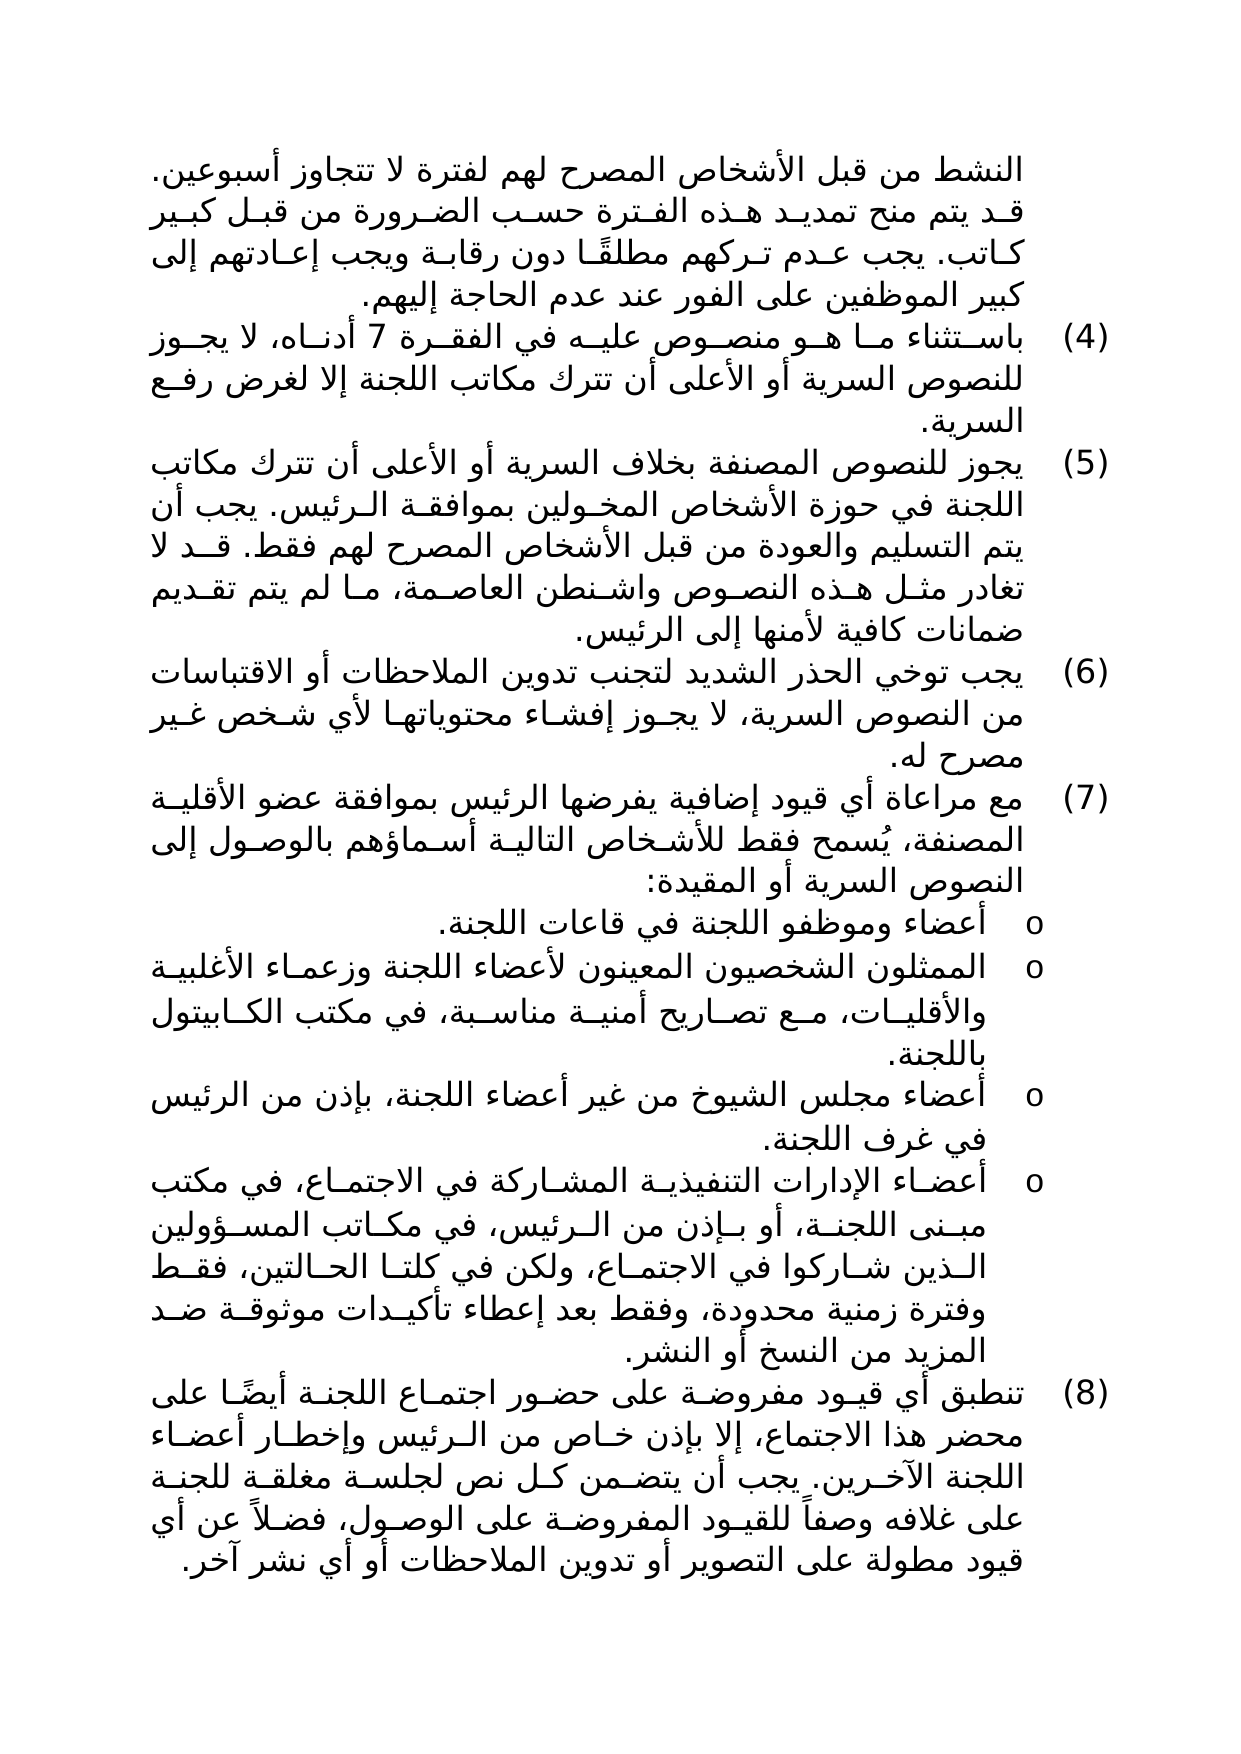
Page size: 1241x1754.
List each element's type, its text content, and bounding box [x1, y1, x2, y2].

list يجوز للنصوص المصنفة بخلاف السرية أو الأعلى أن تترك مكاتب اللجنة في حوزة الأشخاص المخولين بموافقة الرئيس. يجب أن يتم التسليم والعودة من قبل الأشخاص المصرح لهم فقط. قد لا تغادر مثل هذه النصوص واشنطن العاصمة، ما لم يتم تقديم ضمانات كافية لأمنها إلى الرئيس. [150, 443, 1062, 649]
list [150, 150, 1062, 314]
list أعضاء وموظفو اللجنة في قاعات اللجنة. [150, 904, 1024, 945]
list أعضاء الإدارات التنفيذية المشاركة في الاجتماع، في مكتب مبنى اللجنة، أو بإذن من الرئيس، في مكاتب المسؤولين الذين شاركوا في الاجتماع، ولكن في كلتا الحالتين، فقط وفترة زمنية محدودة، وفقط بعد إعطاء تأكيدات موثوقة ضد المزيد من النسخ أو النشر. [150, 1162, 1024, 1370]
list باستثناء ما هو منصوص عليه في الفقرة 7 أدناه، لا يجوز للنصوص السرية أو الأعلى أن تترك مكاتب اللجنة إلا لغرض رفع السرية. [150, 317, 1062, 440]
list تنطبق أي قيود مفروضة على حضور اجتماع اللجنة أيضًا على محضر هذا الاجتماع، إلا بإذن خاص من الرئيس وإخطار أعضاء اللجنة الآخرين. يجب أن يتضمن كل نص لجلسة مغلقة للجنة على غلافه وصفاً للقيود المفروضة على الوصول، فضلاً عن أي قيود مطولة على التصوير أو تدوين الملاحظات أو أي نشر آخر. [150, 1373, 1062, 1580]
list مع مراعاة أي قيود إضافية يفرضها الرئيس بموافقة عضو الأقلية المصنفة، يُسمح فقط للأشخاص التالية أسماؤهم بالوصول إلى النصوص السرية أو المقيدة: [150, 778, 1062, 901]
list أعضاء مجلس الشيوخ من غير أعضاء اللجنة، بإذن من الرئيس في غرف اللجنة. [150, 1076, 1024, 1159]
list يجب توخي الحذر الشديد لتجنب تدوين الملاحظات أو الاقتباسات من النصوص السرية، لا يجوز إفشاء محتوياتها لأي شخص غير مصرح له. [150, 652, 1062, 775]
list الممثلون الشخصيون المعينون لأعضاء اللجنة وزعماء الأغلبية والأقليات، مع تصاريح أمنية مناسبة، في مكتب الكابيتول باللجنة. [150, 948, 1024, 1073]
